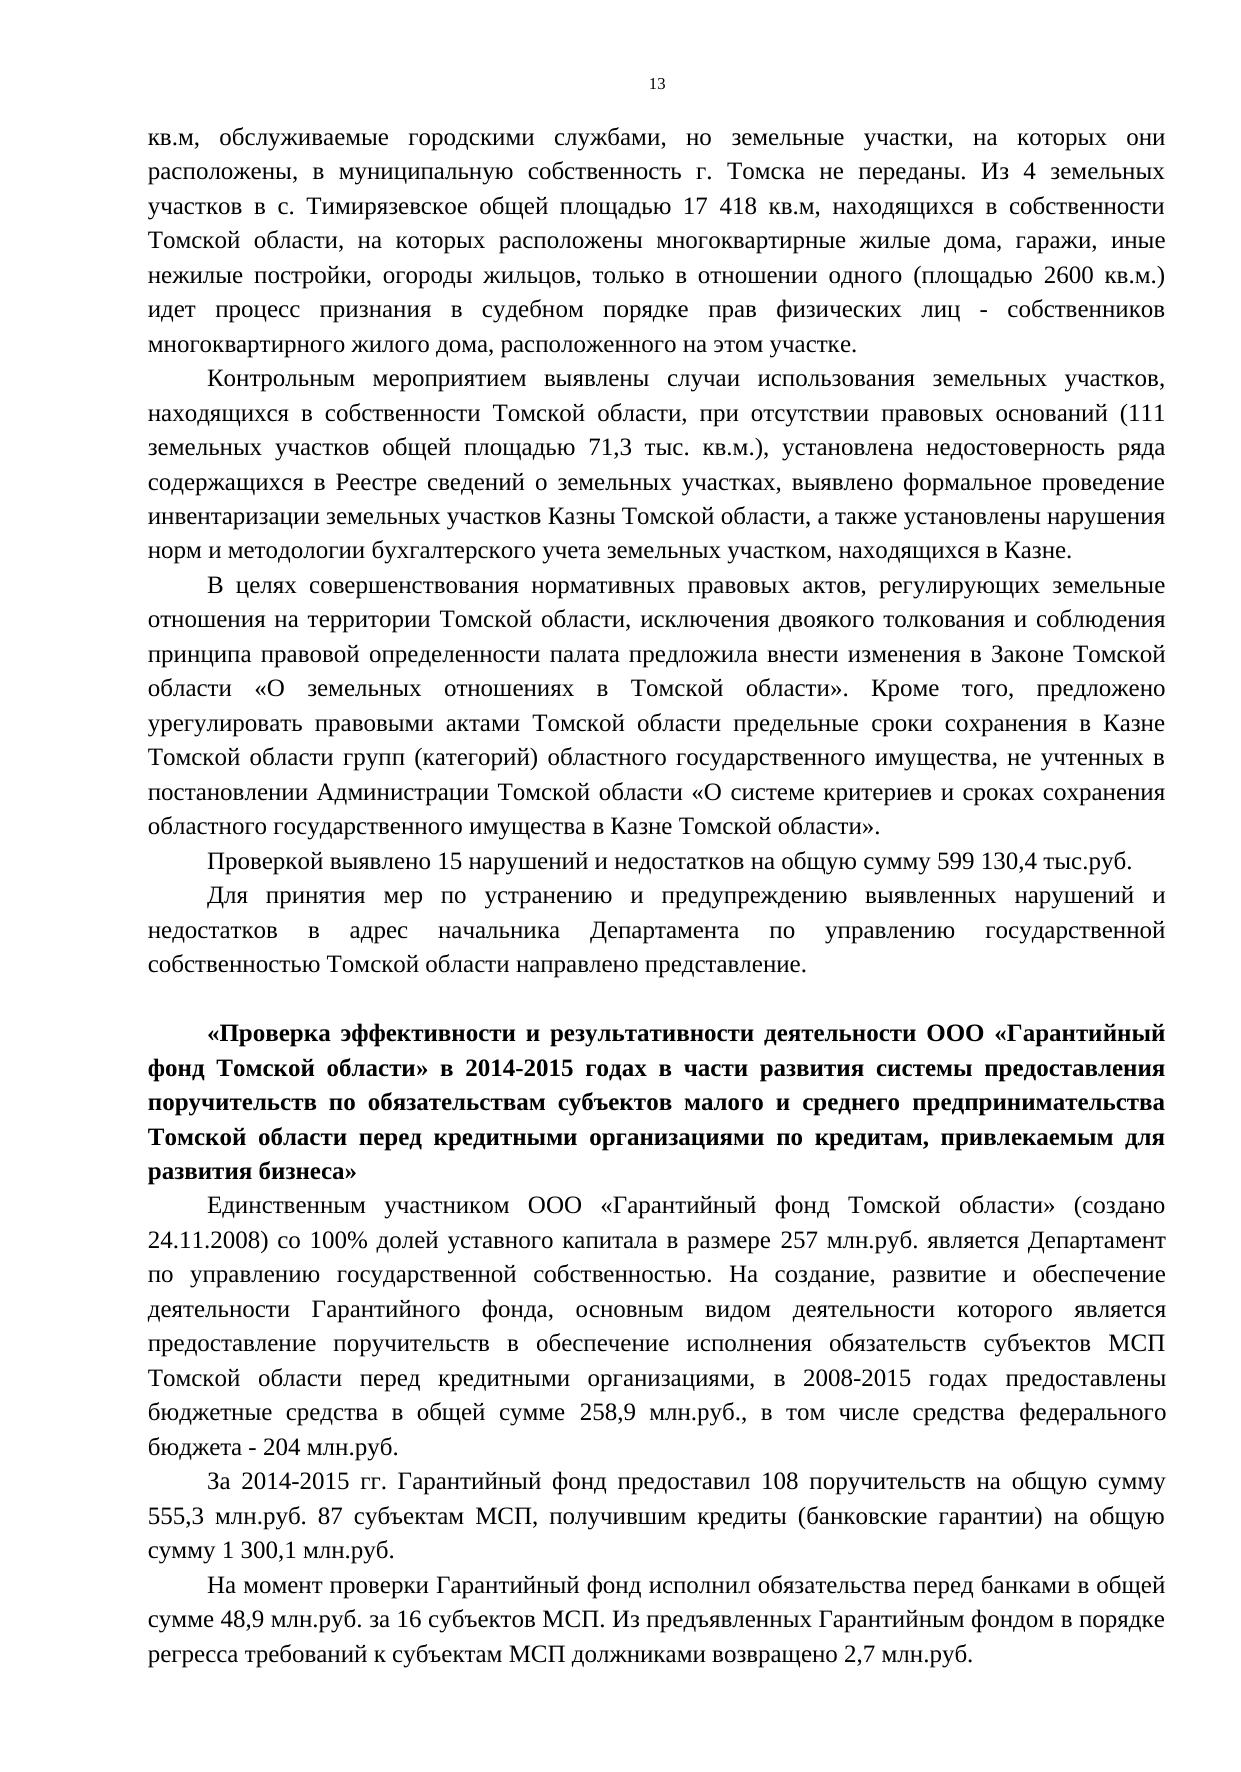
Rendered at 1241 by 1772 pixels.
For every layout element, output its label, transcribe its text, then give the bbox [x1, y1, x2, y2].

text За 2014-2015 гг. Гарантийный фонд предоставил 108 поручительств на общую сумму 555,3 млн.руб. 87 субъектам МСП, получившим кредиты (банковские гарантии) на общую сумму 1 300,1 млн.руб. [148, 1466, 1166, 1564]
text В целях совершенствования нормативных правовых актов, регулирующих земельные отношения на территории Томской области, исключения двоякого толкования и соблюдения принципа правовой определенности палата предложила внести изменения в Законе Томской области «О земельных отношениях в Томской области». Кроме того, предложено урегулировать правовыми актами Томской области предельные сроки сохранения в Казне Томской области групп (категорий) областного государственного имущества, не учтенных в постановлении Администрации Томской области «О системе критериев и сроках сохранения областного государственного имущества в Казне Томской области». [148, 570, 1166, 840]
text На момент проверки Гарантийный фонд исполнил обязательства перед банками в общей сумме 48,9 млн.руб. за 16 субъектов МСП. Из предъявленных Гарантийным фондом в порядке регресса требований к субъектам МСП должниками возвращено 2,7 млн.руб. [148, 1570, 1166, 1668]
text «Проверка эффективности и результативности деятельности ООО «Гарантийный фонд Томской области» в 2014-2015 годах в части развития системы предоставления поручительств по обязательствам субъектов малого и среднего предпринимательства Томской области перед кредитными организациями по кредитам, привлекаемым для развития бизнеса» [148, 1018, 1166, 1185]
text Проверкой выявлено 15 нарушений и недостатков на общую сумму 599 130,4 тыс.руб. [148, 846, 1166, 874]
text Единственным участником ООО «Гарантийный фонд Томской области» (создано 24.11.2008) со 100% долей уставного капитала в размере 257 млн.руб. является Департамент по управлению государственной собственностью. На создание, развитие и обеспечение деятельности Гарантийного фонда, основным видом деятельности которого является предоставление поручительств в обеспечение исполнения обязательств субъектов МСП Томской области перед кредитными организациями, в 2008-2015 годах предоставлены бюджетные средства в общей сумме 258,9 млн.руб., в том числе средства федерального бюджета - 204 млн.руб. [148, 1191, 1166, 1461]
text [148, 122, 1166, 357]
text Контрольным мероприятием выявлены случаи использования земельных участков, находящихся в собственности Томской области, при отсутствии правовых оснований (111 земельных участков общей площадью 71,3 тыс. кв.м.), установлена недостоверность ряда содержащихся в Реестре сведений о земельных участках, выявлено формальное проведение инвентаризации земельных участков Казны Томской области, а также установлены нарушения норм и методологии бухгалтерского учета земельных участком, находящихся в Казне. [148, 363, 1166, 564]
text Для принятия мер по устранению и предупреждению выявленных нарушений и недостатков в адрес начальника Департамента по управлению государственной собственностью Томской области направлено представление. [148, 880, 1166, 978]
